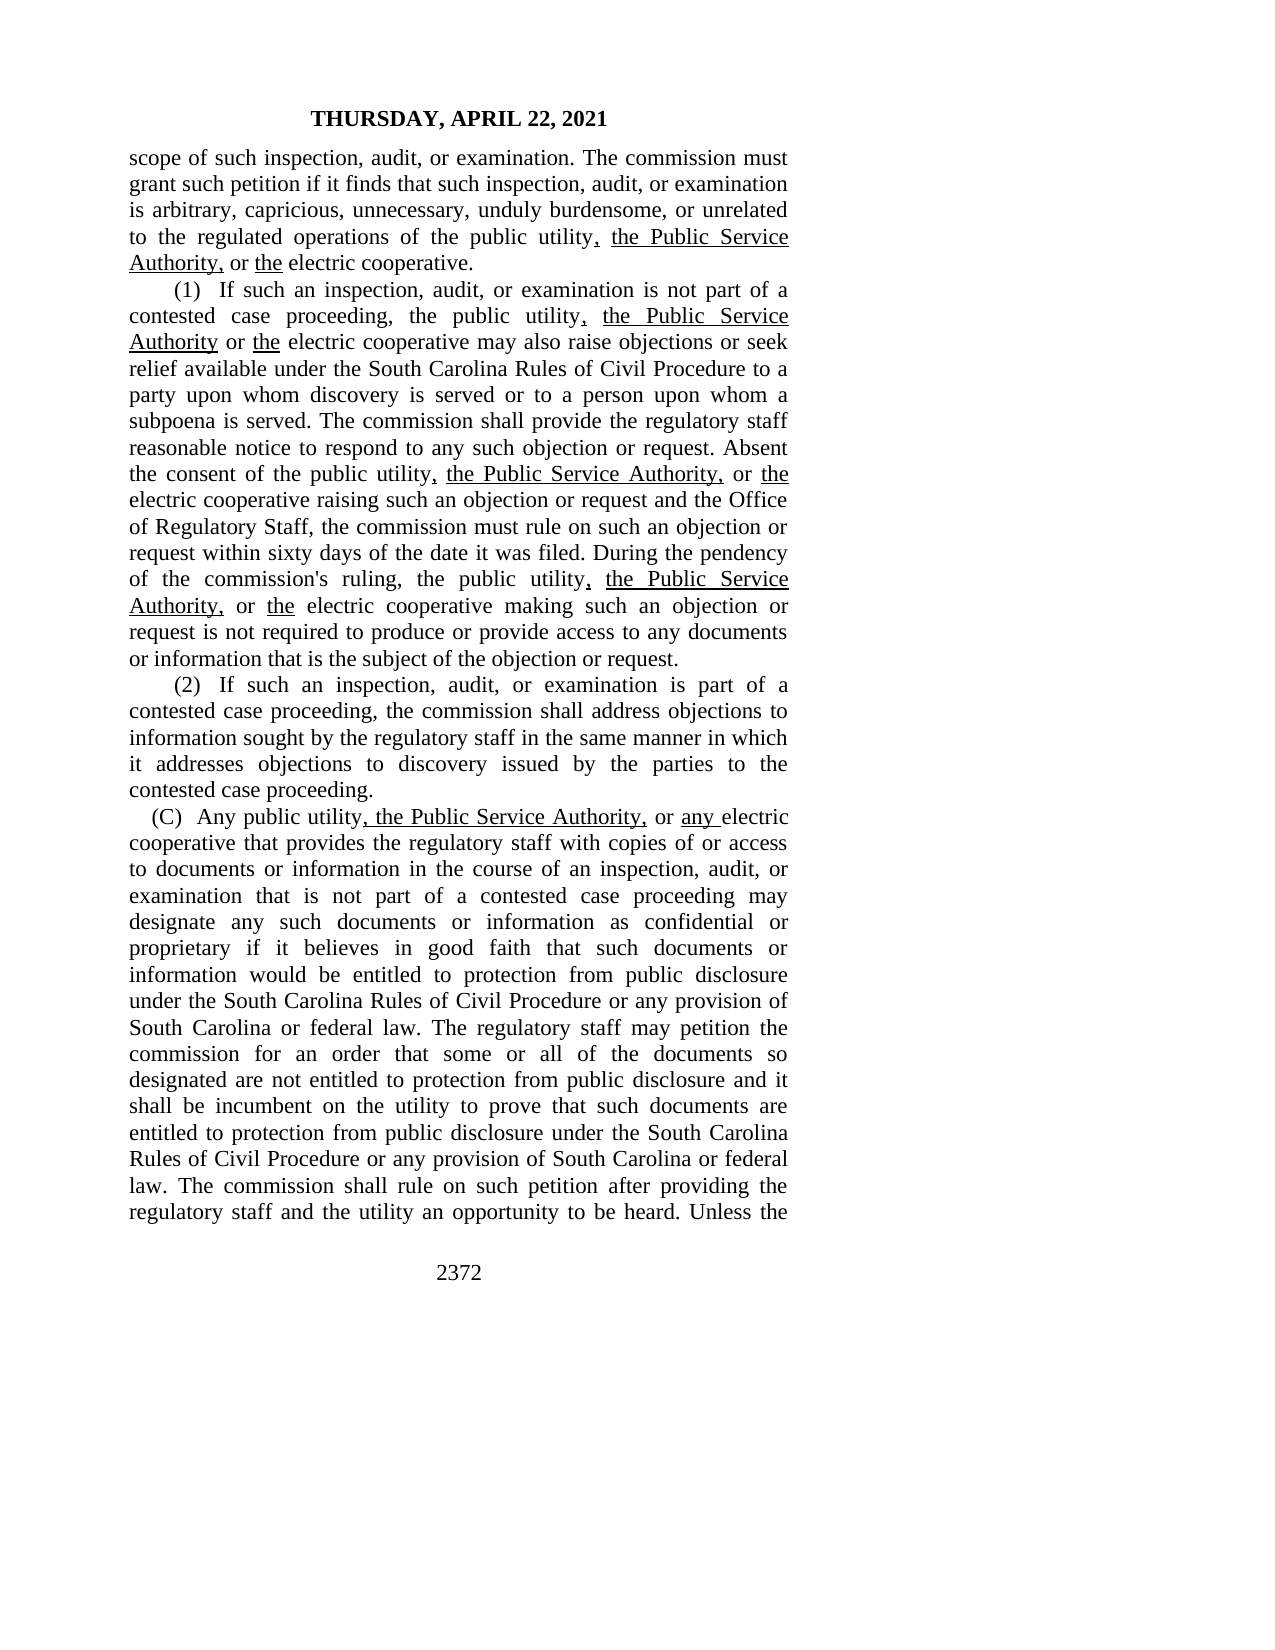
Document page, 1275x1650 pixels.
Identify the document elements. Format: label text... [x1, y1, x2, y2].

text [129, 803, 789, 1224]
text (1) If such an inspection, audit, or examination is not part of a contested case proceeding, the public utility, the Public Service Authority or the electric cooperative may also raise objections or seek relief available under the South Carolina Rules of Civil Procedure to a party upon whom discovery is served or to a person upon whom a subpoena is served. The commission shall provide the regulatory staff reasonable notice to respond to any such objection or request. Absent the consent of the public utility, the Public Service Authority, or the electric cooperative raising such an objection or request and the Office of Regulatory Staff, the commission must rule on such an objection or request within sixty days of the date it was filed. During the pendency of the commission's ruling, the public utility, the Public Service Authority, or the electric cooperative making such an objection or request is not required to produce or provide access to any documents or information that is the subject of the objection or request. [129, 276, 789, 671]
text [129, 144, 789, 276]
text (2) If such an inspection, audit, or examination is part of a contested case proceeding, the commission shall address objections to information sought by the regulatory staff in the same manner in which it addresses objections to discovery issued by the parties to the contested case proceeding. [129, 671, 789, 803]
